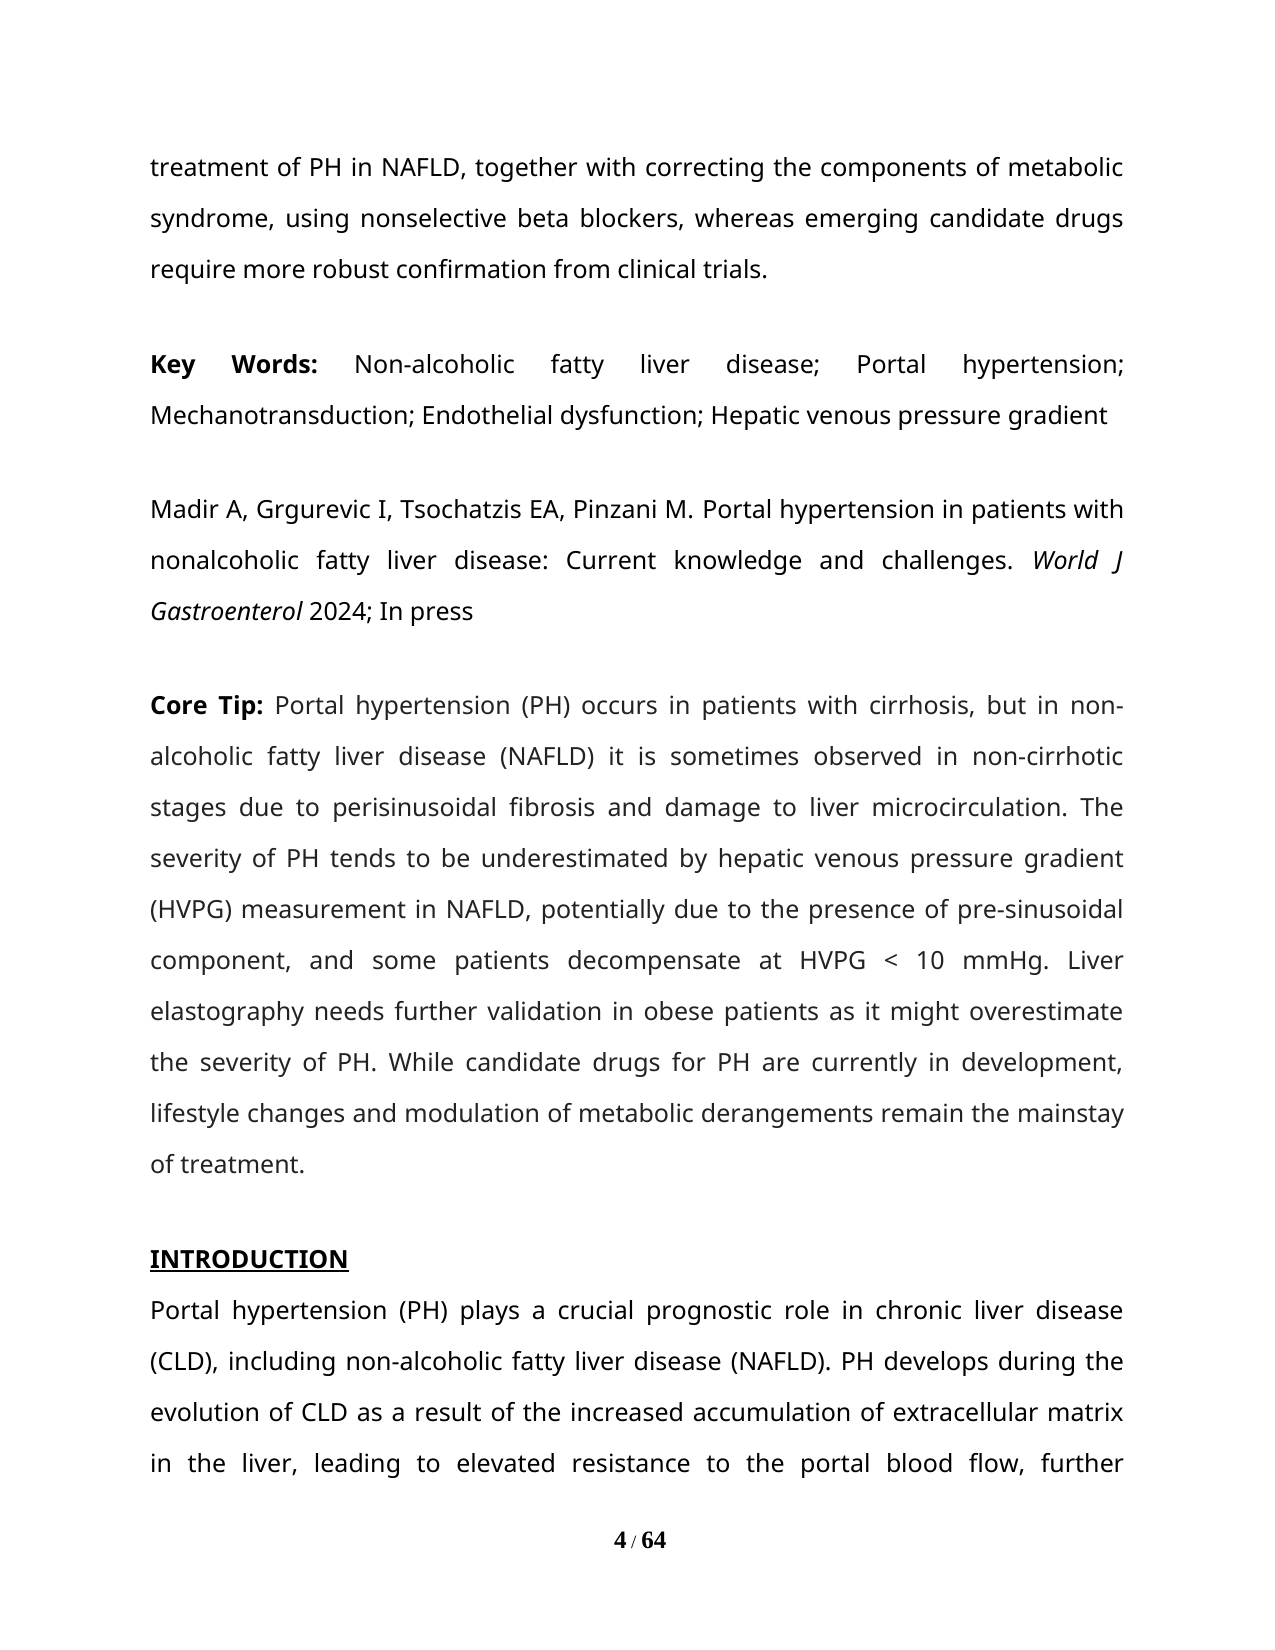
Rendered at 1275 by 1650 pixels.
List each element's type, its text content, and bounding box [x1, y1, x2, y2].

text INTRODUCTION [150, 1241, 1125, 1275]
text Core Tip: Portal hypertension (PH) occurs in patients with cirrhosis, but in non-alcoholic fatty liver disease (NAFLD) it is sometimes observed in non-cirrhotic stages due to perisinusoidal fibrosis and damage to liver microcirculation. The severity of PH tends to be underestimated by hepatic venous pressure gradient (HVPG) measurement in NAFLD, potentially due to the presence of pre-sinusoidal component, and some patients decompensate at HVPG < 10 mmHg. Liver elastography needs further validation in obese patients as it might overestimate the severity of PH. While candidate drugs for PH are currently in development, lifestyle changes and modulation of metabolic derangements remain the mainstay of treatment. [150, 688, 1125, 1181]
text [150, 150, 1125, 286]
text Key Words: Non-alcoholic fatty liver disease; Portal hypertension; Mechanotransduction; Endothelial dysfunction; Hepatic venous pressure gradient [150, 346, 1125, 431]
text Madir A, Grgurevic I, Tsochatzis EA, Pinzani M. Portal hypertension in patients with nonalcoholic fatty liver disease: Current knowledge and challenges. World J Gastroenterol 2024; In press [150, 491, 1125, 628]
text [150, 1292, 1125, 1479]
